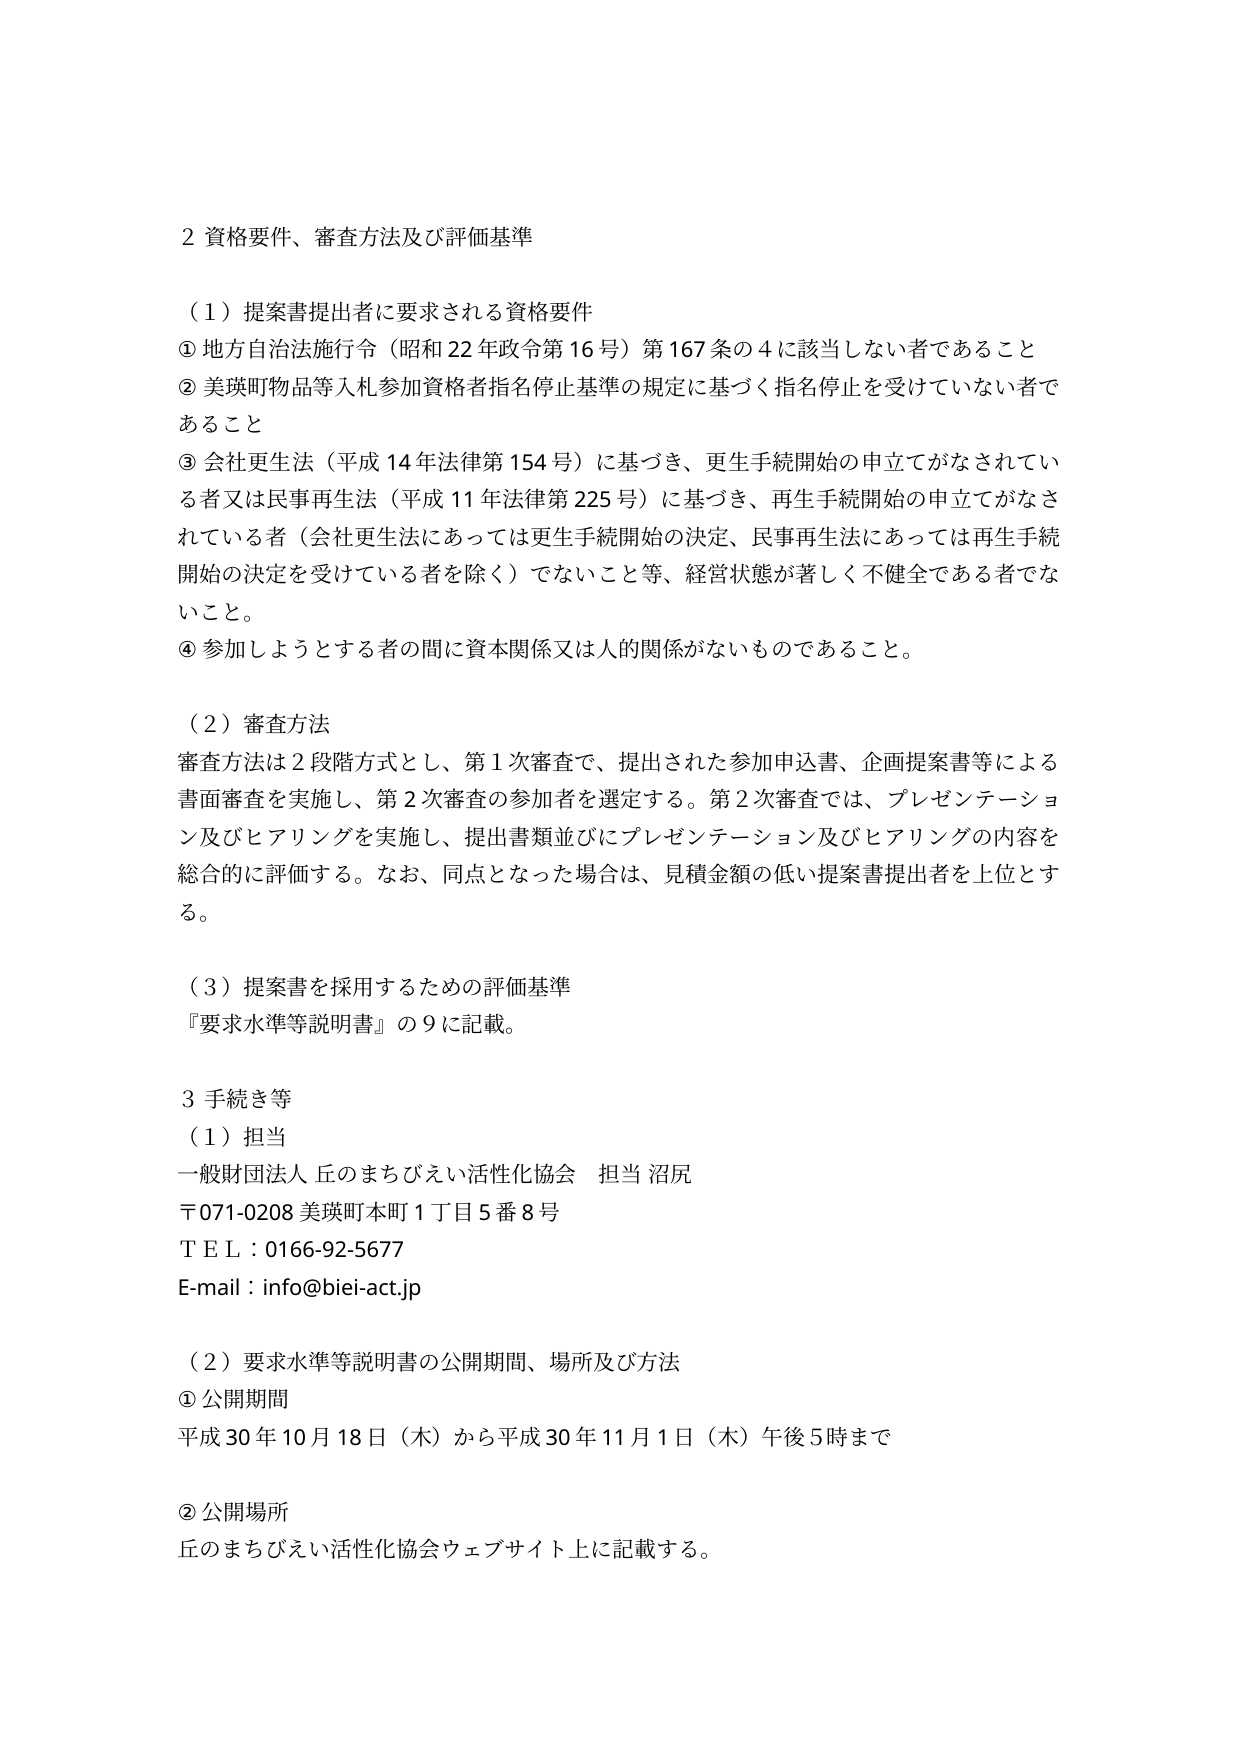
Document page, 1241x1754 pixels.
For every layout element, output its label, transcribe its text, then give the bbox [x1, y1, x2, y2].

text （２）要求水準等説明書の公開期間、場所及び方法 [177, 1342, 1063, 1379]
text ④ 参加しようとする者の間に資本関係又は人的関係がないものであること。 [177, 629, 1063, 667]
text （１）担当 [177, 1117, 1063, 1154]
text ３ 手続き等 [177, 1079, 1063, 1117]
text 『要求水準等説明書』の９に記載。 [177, 1004, 1063, 1042]
text ＴＥＬ：0166-92-5677 [177, 1229, 1063, 1267]
text ②公開場所 [177, 1492, 1063, 1529]
text ① 地方自治法施行令（昭和22年政令第16号）第167条の４に該当しない者であること [177, 329, 1063, 367]
text 一般財団法人 丘のまちびえい活性化協会 担当 沼尻 [177, 1154, 1063, 1192]
text 〒071-0208 美瑛町本町1丁目5番8号 [177, 1192, 1063, 1229]
text ２ 資格要件、審査方法及び評価基準 [177, 217, 1063, 254]
text 審査方法は２段階方式とし、第１次審査で、提出された参加申込書、企画提案書等による書面審査を実施し、第2次審査の参加者を選定する。第２次審査では、プレゼンテーション及びヒアリングを実施し、提出書類並びにプレゼンテーション及びヒアリングの内容を総合的に評価する。なお、同点となった場合は、見積金額の低い提案書提出者を上位とする。 [177, 742, 1063, 929]
text 丘のまちびえい活性化協会ウェブサイト上に記載する。 [177, 1529, 1063, 1567]
text ①公開期間 [177, 1379, 1063, 1417]
text ② 美瑛町物品等入札参加資格者指名停止基準の規定に基づく指名停止を受けていない者であること [177, 367, 1063, 442]
text 平成30年10月18日（木）から平成30年11月1日（木）午後５時まで [177, 1417, 1063, 1454]
text （２）審査方法 [177, 704, 1063, 742]
text ③ 会社更生法（平成14年法律第154号）に基づき、更生手続開始の申立てがなされている者又は民事再生法（平成11年法律第225号）に基づき、再生手続開始の申立てがなされている者（会社更生法にあっては更生手続開始の決定、民事再生法にあっては再生手続開始の決定を受けている者を除く）でないこと等、経営状態が著しく不健全である者でないこと。 [177, 442, 1063, 629]
text E-mail：info@biei-act.jp [177, 1267, 1063, 1304]
text （１）提案書提出者に要求される資格要件 [177, 292, 1063, 329]
text （３）提案書を採用するための評価基準 [177, 967, 1063, 1004]
